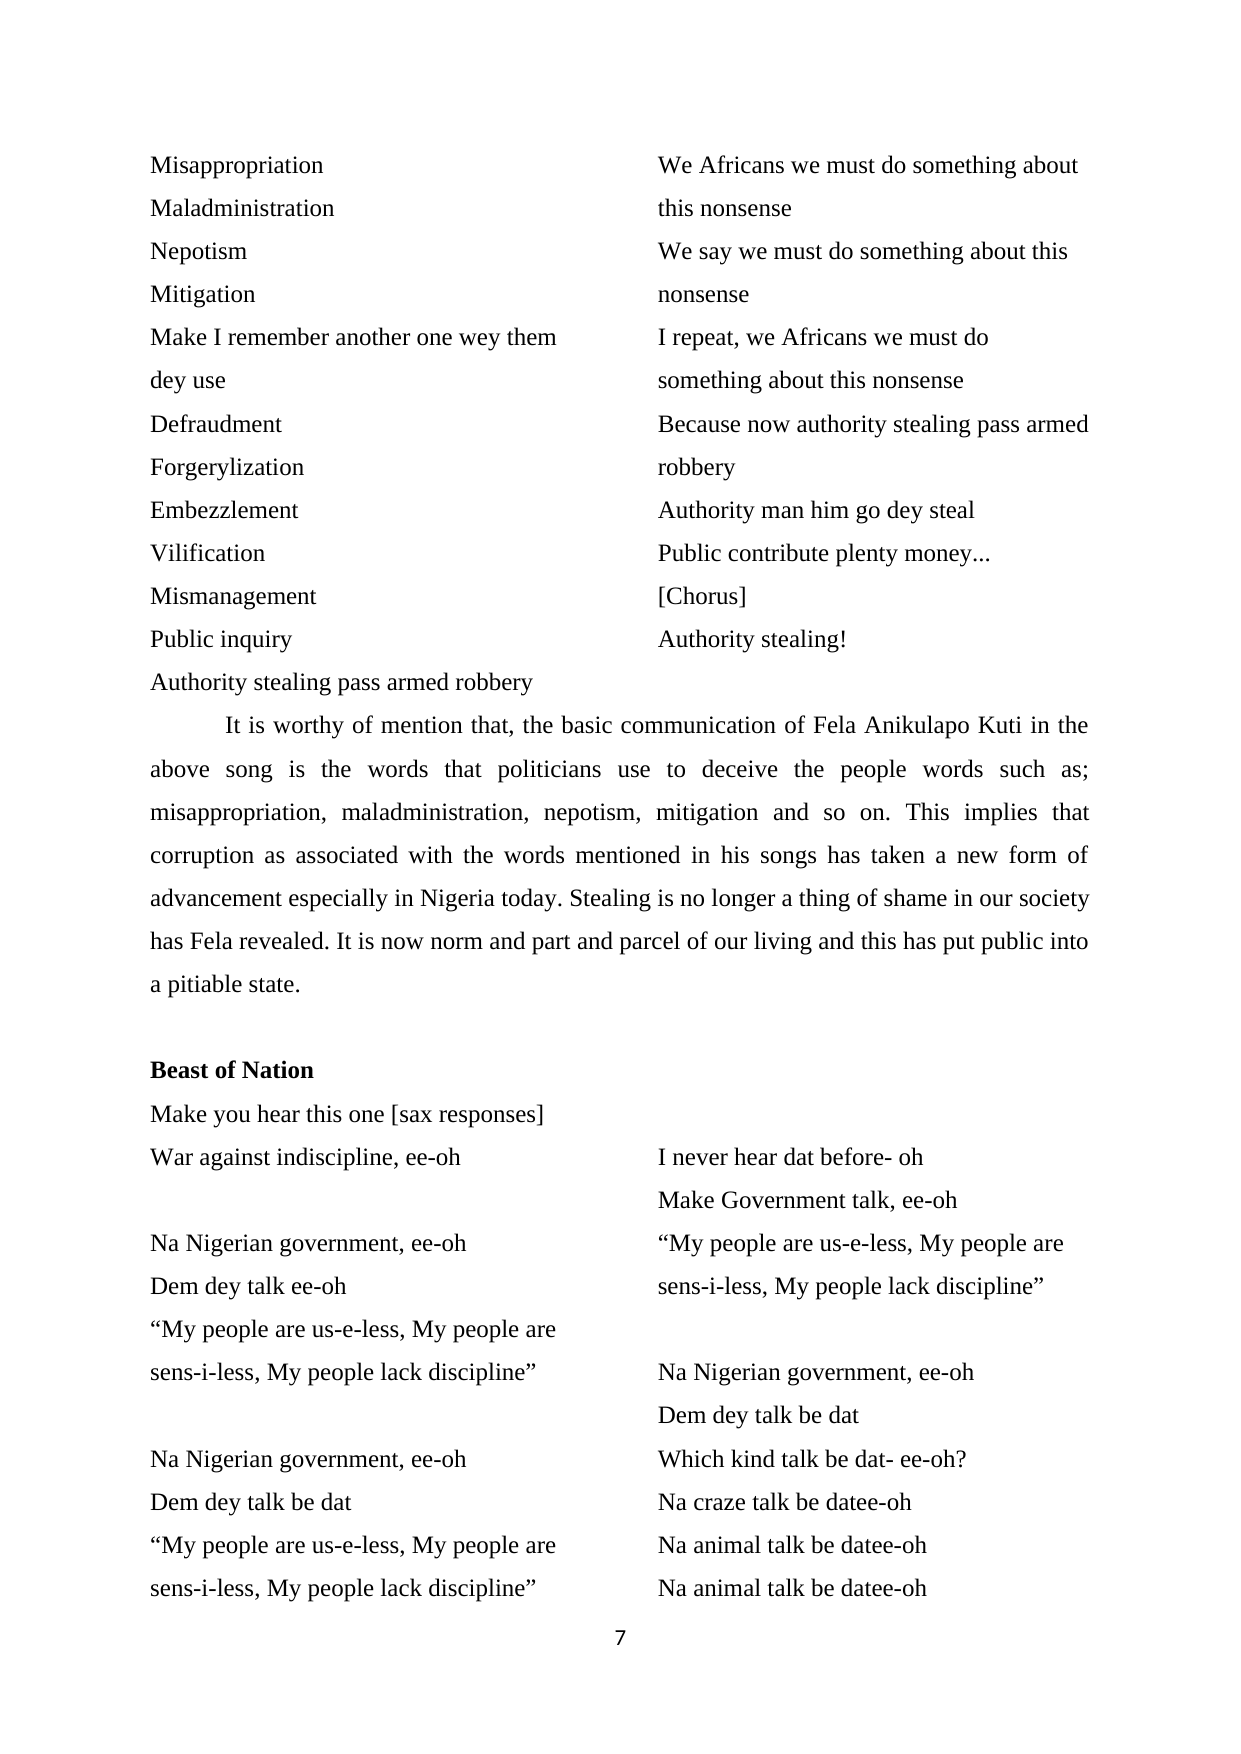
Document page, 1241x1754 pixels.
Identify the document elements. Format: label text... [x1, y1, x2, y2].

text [658, 150, 1090, 653]
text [150, 150, 583, 696]
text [658, 1099, 1090, 1602]
text It is worthy of mention that, the basic communication of Fela Anikulapo Kuti in the above song is the words that politicians use to deceive the people words such as; misappropriation, maladministration, nepotism, mitigation and so on. This implies that corruption as associated with the words mentioned in his songs has taken a new form of advancement especially in Nigeria today. Stealing is no longer a thing of shame in our society has Fela revealed. It is now norm and part and parcel of our living and this has put public into a pitiable state. [150, 711, 1090, 998]
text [150, 1099, 583, 1602]
text Beast of Nation [150, 1056, 1090, 1084]
